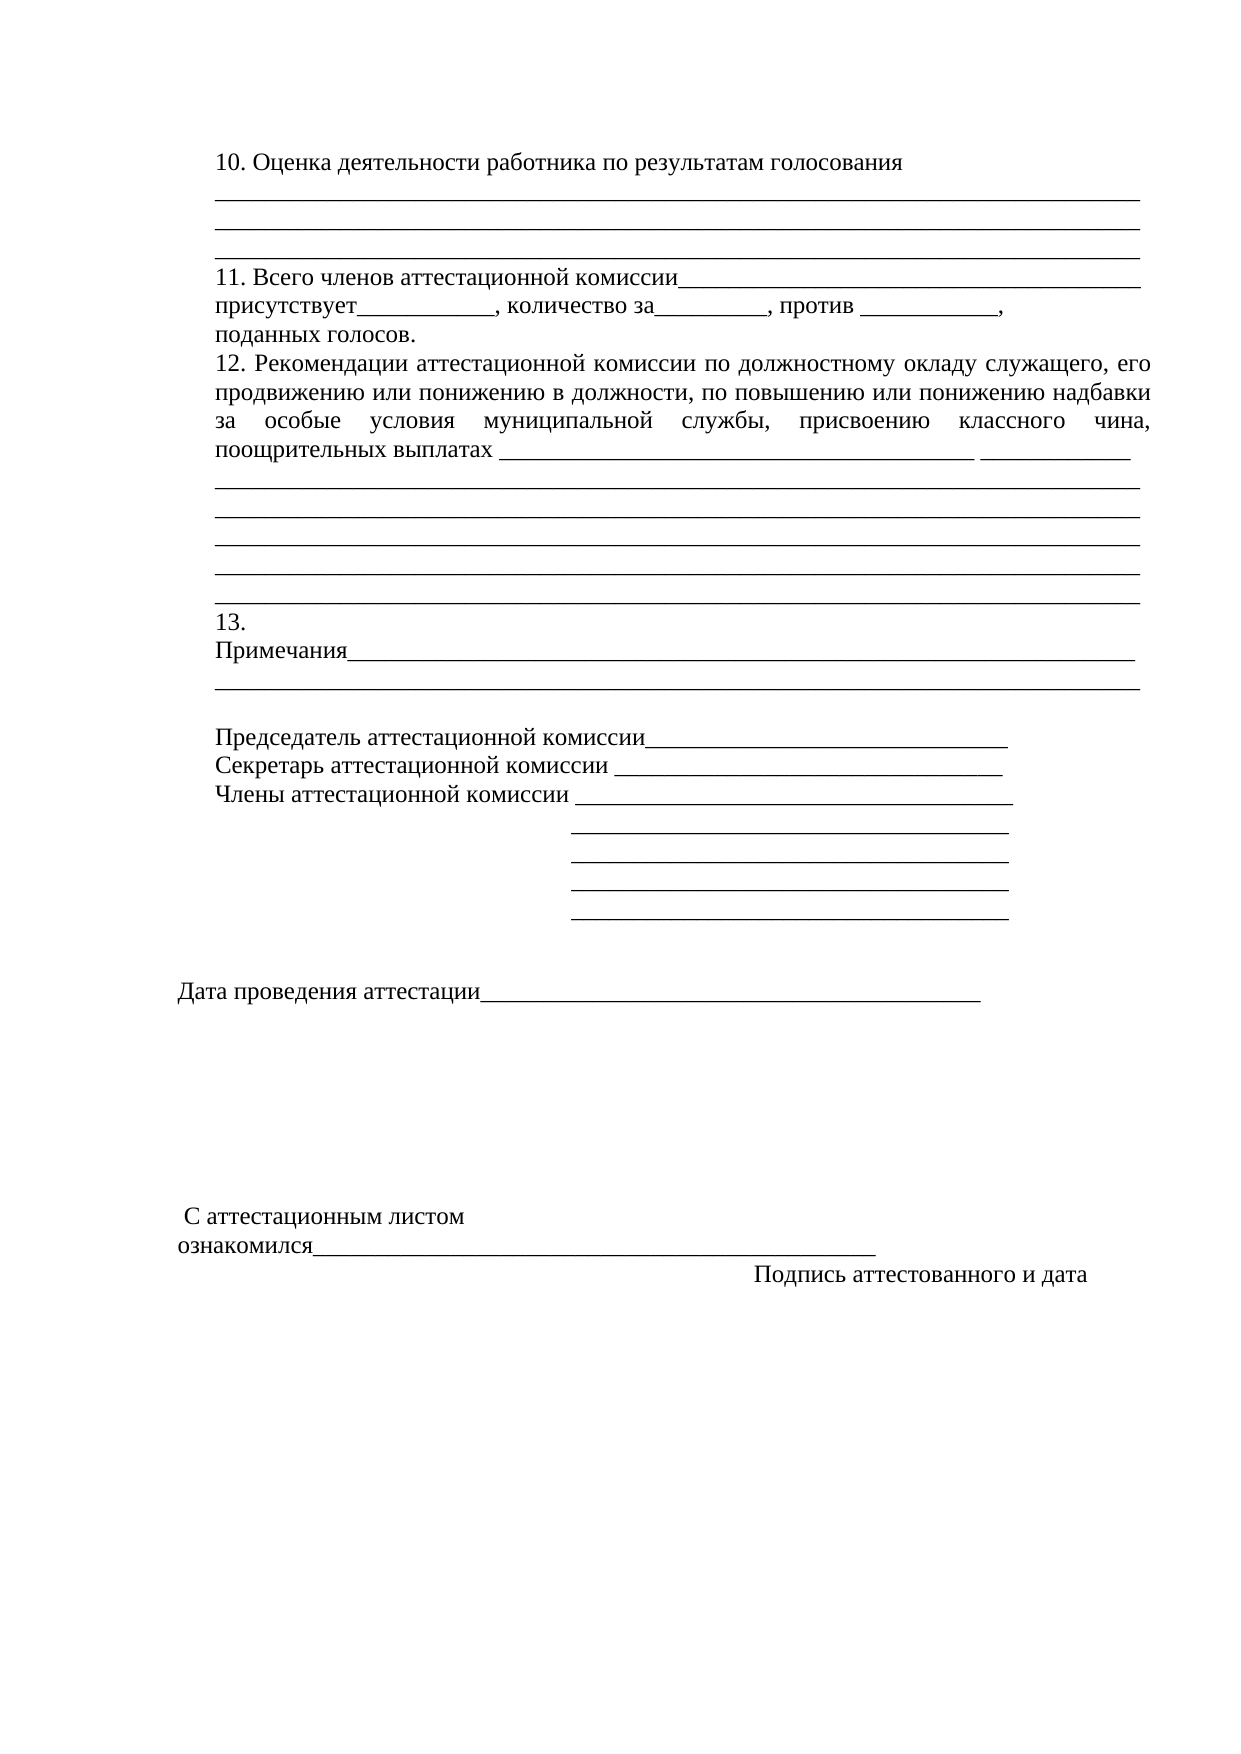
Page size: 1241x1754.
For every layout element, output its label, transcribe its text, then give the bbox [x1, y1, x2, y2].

text 12. Рекомендации аттестационной комиссии по должностному окладу служащего, его продвижению или понижению в должности, по повышению или понижению надбавки за особые условия муниципальной службы, присвоению классного чина, поощрительных выплатах ______________________________________ ____________ [215, 348, 1152, 463]
text С аттестационным листом ознакомился_____________________________________________ [177, 1201, 1152, 1259]
text Дата проведения аттестации________________________________________ [177, 976, 1152, 1005]
text Председатель аттестационной комиссии_____________________________ [215, 722, 1152, 751]
text __________________________________________________________________________ [215, 664, 1152, 693]
text ___________________________________ [177, 894, 1152, 923]
text Члены аттестационной комиссии ___________________________________ [177, 779, 1152, 808]
text присутствует___________, количество за_________, против ___________, [215, 291, 1152, 319]
text 11. Всего членов аттестационной комиссии_____________________________________ [215, 262, 1152, 291]
text 13. Примечания_______________________________________________________________ [215, 607, 1152, 664]
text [215, 176, 1152, 262]
text Подпись аттестованного и дата [177, 1259, 1152, 1287]
text Секретарь аттестационной комиссии _______________________________ [215, 751, 1152, 779]
text ___________________________________ [177, 808, 1152, 837]
text __________________________________________________________________________________________________________________________________________________________________________________________________________________________________________________________________________________________________________________________________________________________________________________ [215, 463, 1152, 607]
text 10. Оценка деятельности работника по результатам голосования [215, 147, 1152, 176]
text ___________________________________ [177, 837, 1152, 866]
text поданных голосов. [215, 319, 1152, 348]
text ___________________________________ [177, 866, 1152, 894]
